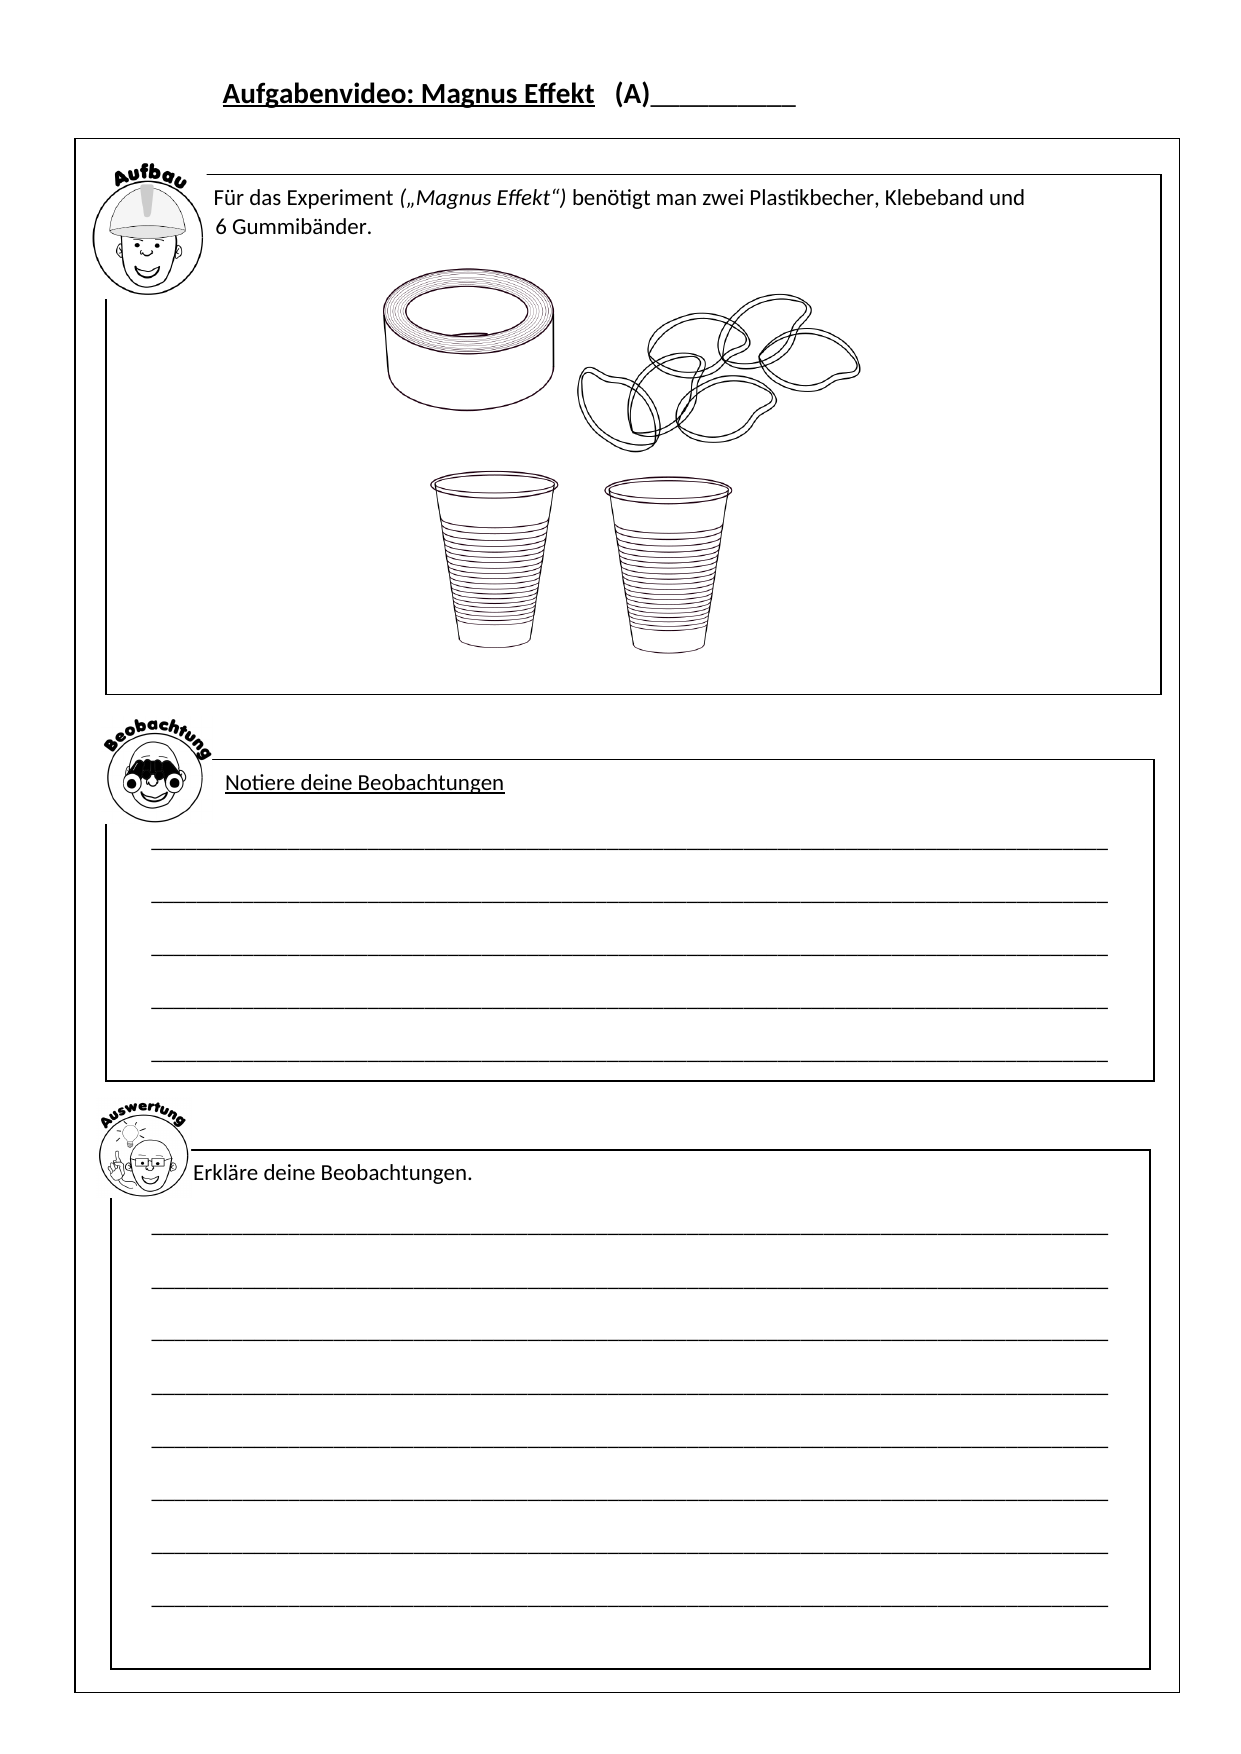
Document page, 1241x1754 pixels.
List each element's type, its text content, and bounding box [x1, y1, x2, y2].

picture [101, 716, 213, 824]
picture [90, 161, 207, 299]
picture [96, 1097, 192, 1198]
picture [371, 242, 870, 679]
text Aufgabenvideo: Magnus Effekt (A)__________ [149, 75, 1165, 111]
